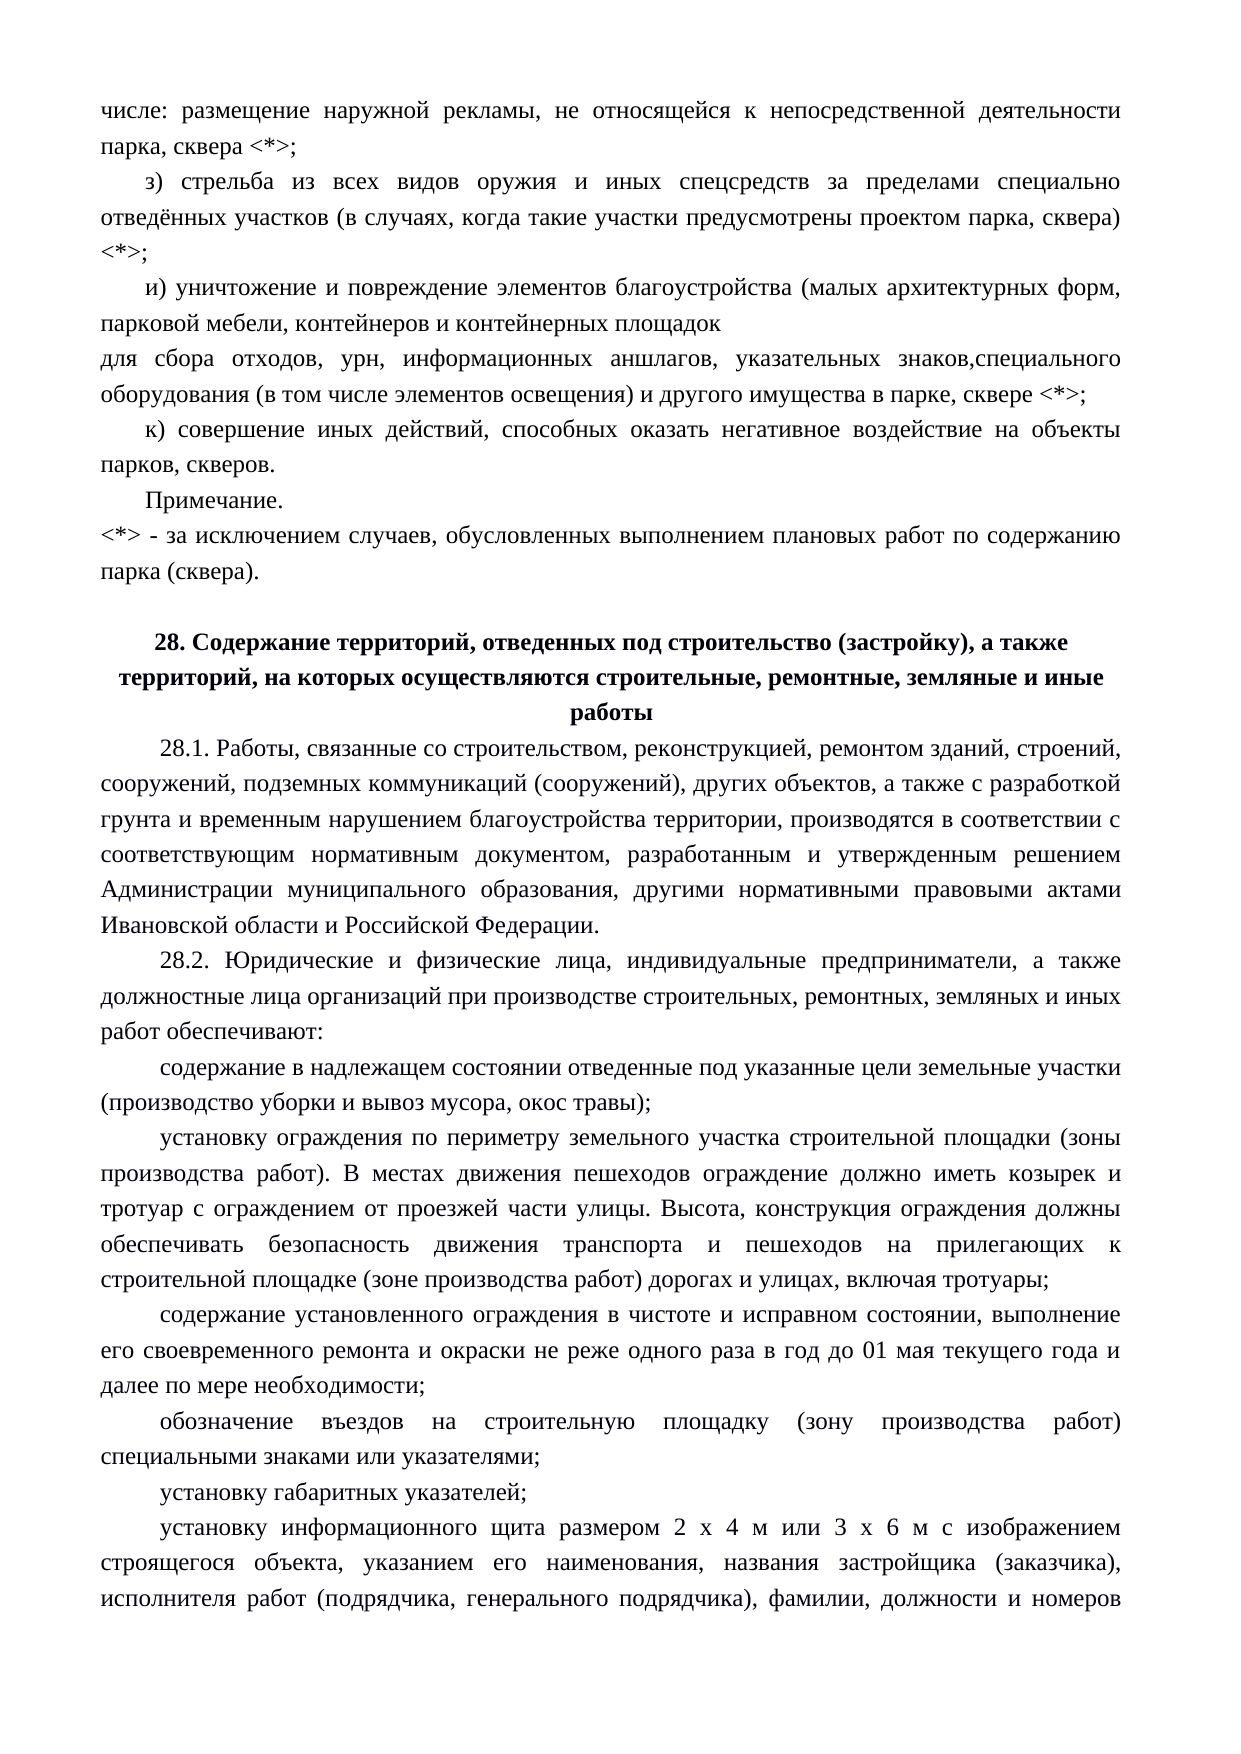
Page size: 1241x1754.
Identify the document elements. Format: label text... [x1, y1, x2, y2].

text 28.2. Юридические и физические лица, индивидуальные предприниматели, а также должностные лица организаций при производстве строительных, ремонтных, земляных и иных работ обеспечивают: [100, 939, 1122, 1045]
text установку ограждения по периметру земельного участка строительной площадки (зоны производства работ). В местах движения пешеходов ограждение должно иметь козырек и тротуар с ограждением от проезжей части улицы. Высота, конструкция ограждения должны обеспечивать безопасность движения транспорта и пешеходов на прилегающих к строительной площадке (зоне производства работ) дорогах и улицах, включая тротуары; [100, 1116, 1122, 1293]
text з) стрельба из всех видов оружия и иных спецсредств за пределами специально отведённых участков (в случаях, когда такие участки предусмотрены проектом парка, сквера) <*>; [100, 159, 1122, 266]
text содержание установленного ограждения в чистоте и исправном состоянии, выполнение его своевременного ремонта и окраски не реже одного раза в год до 01 мая текущего года и далее по мере необходимости; [100, 1293, 1122, 1399]
text содержание в надлежащем состоянии отведенные под указанные цели земельные участки (производство уборки и вывоз мусора, окос травы); [100, 1045, 1122, 1116]
text <*> - за исключением случаев, обусловленных выполнением плановых работ по содержанию парка (сквера). [100, 514, 1122, 584]
text Примечание. [100, 478, 1122, 514]
text и) уничтожение и повреждение элементов благоустройства (малых архитектурных форм, парковой мебели, контейнеров и контейнерных площадок [100, 266, 1122, 337]
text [100, 1505, 1122, 1612]
text для сбора отходов, урн, информационных аншлагов, указательных знаков,специального оборудования (в том числе элементов освещения) и другого имущества в парке, сквере <*>; [100, 337, 1122, 407]
text 28. Содержание территорий, отведенных под строительство (застройку), а также территорий, на которых осуществляются строительные, ремонтные, земляные и иные работы [100, 620, 1122, 726]
text установку габаритных указателей; [100, 1470, 1122, 1505]
text обозначение въездов на строительную площадку (зону производства работ) специальными знаками или указателями; [100, 1399, 1122, 1470]
text 28.1. Работы, связанные со строительством, реконструкцией, ремонтом зданий, строений, сооружений, подземных коммуникаций (сооружений), других объектов, а также с разработкой грунта и временным нарушением благоустройства территории, производятся в соответствии с соответствующим нормативным документом, разработанным и утвержденным решением Администрации муниципального образования, другими нормативными правовыми актами Ивановской области и Российской Федерации. [100, 726, 1122, 939]
text к) совершение иных действий, способных оказать негативное воздействие на объекты парков, скверов. [100, 407, 1122, 478]
text числе: размещение наружной рекламы, не относящейся к непосредственной деятельности парка, сквера <*>; [100, 89, 1122, 159]
